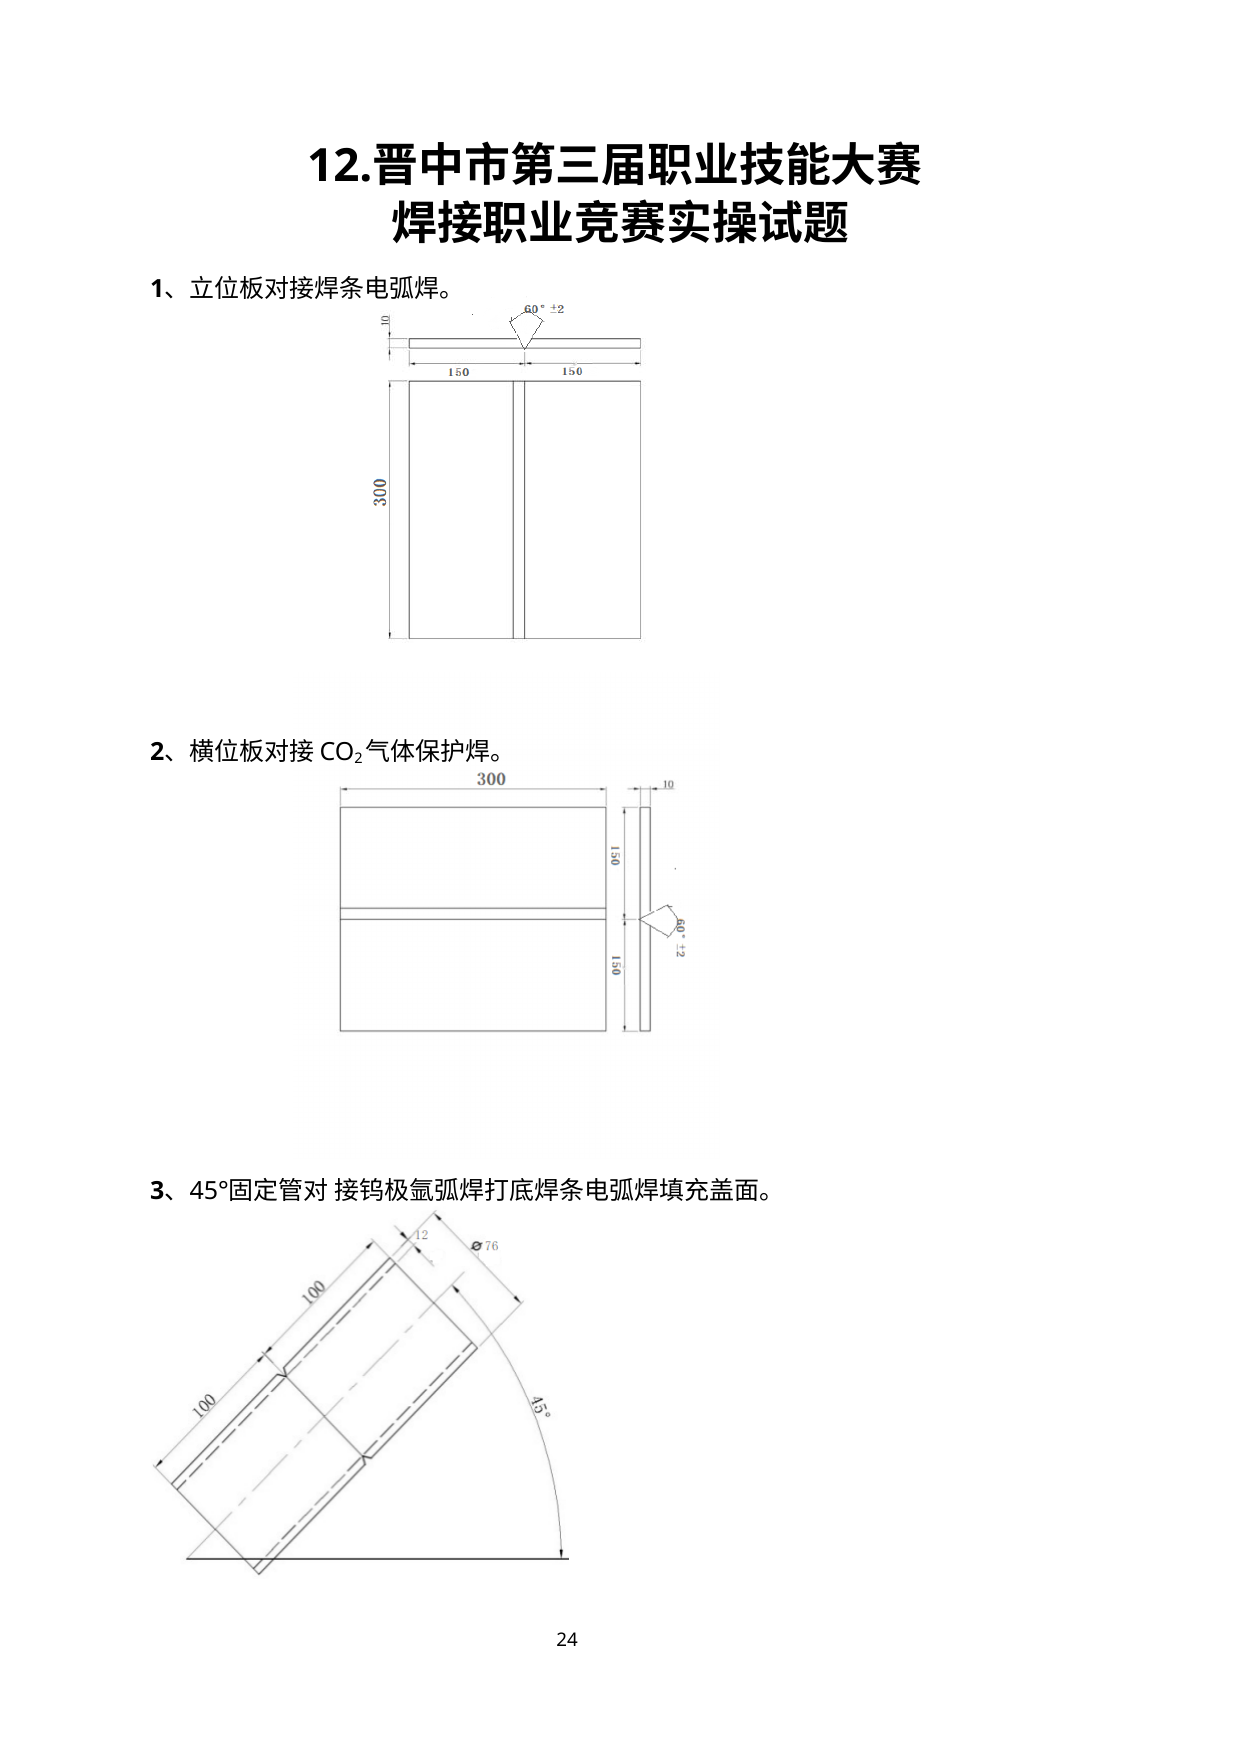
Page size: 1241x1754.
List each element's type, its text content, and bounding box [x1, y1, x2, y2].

picture [269, 309, 773, 731]
text 12.晋中市第三届职业技能大赛 [150, 134, 1079, 193]
picture [150, 1206, 569, 1579]
text 3、45°固定管对 接钨极氩弧焊打底焊条电弧焊填充盖面。 [150, 1170, 1090, 1207]
picture [294, 767, 720, 1159]
text 焊接职业竞赛实操试题 [150, 193, 1090, 251]
text 1、立位板对接焊条电弧焊。 [150, 251, 1090, 309]
text 2、横位板对接CO2气体保护焊。 [150, 731, 1090, 767]
